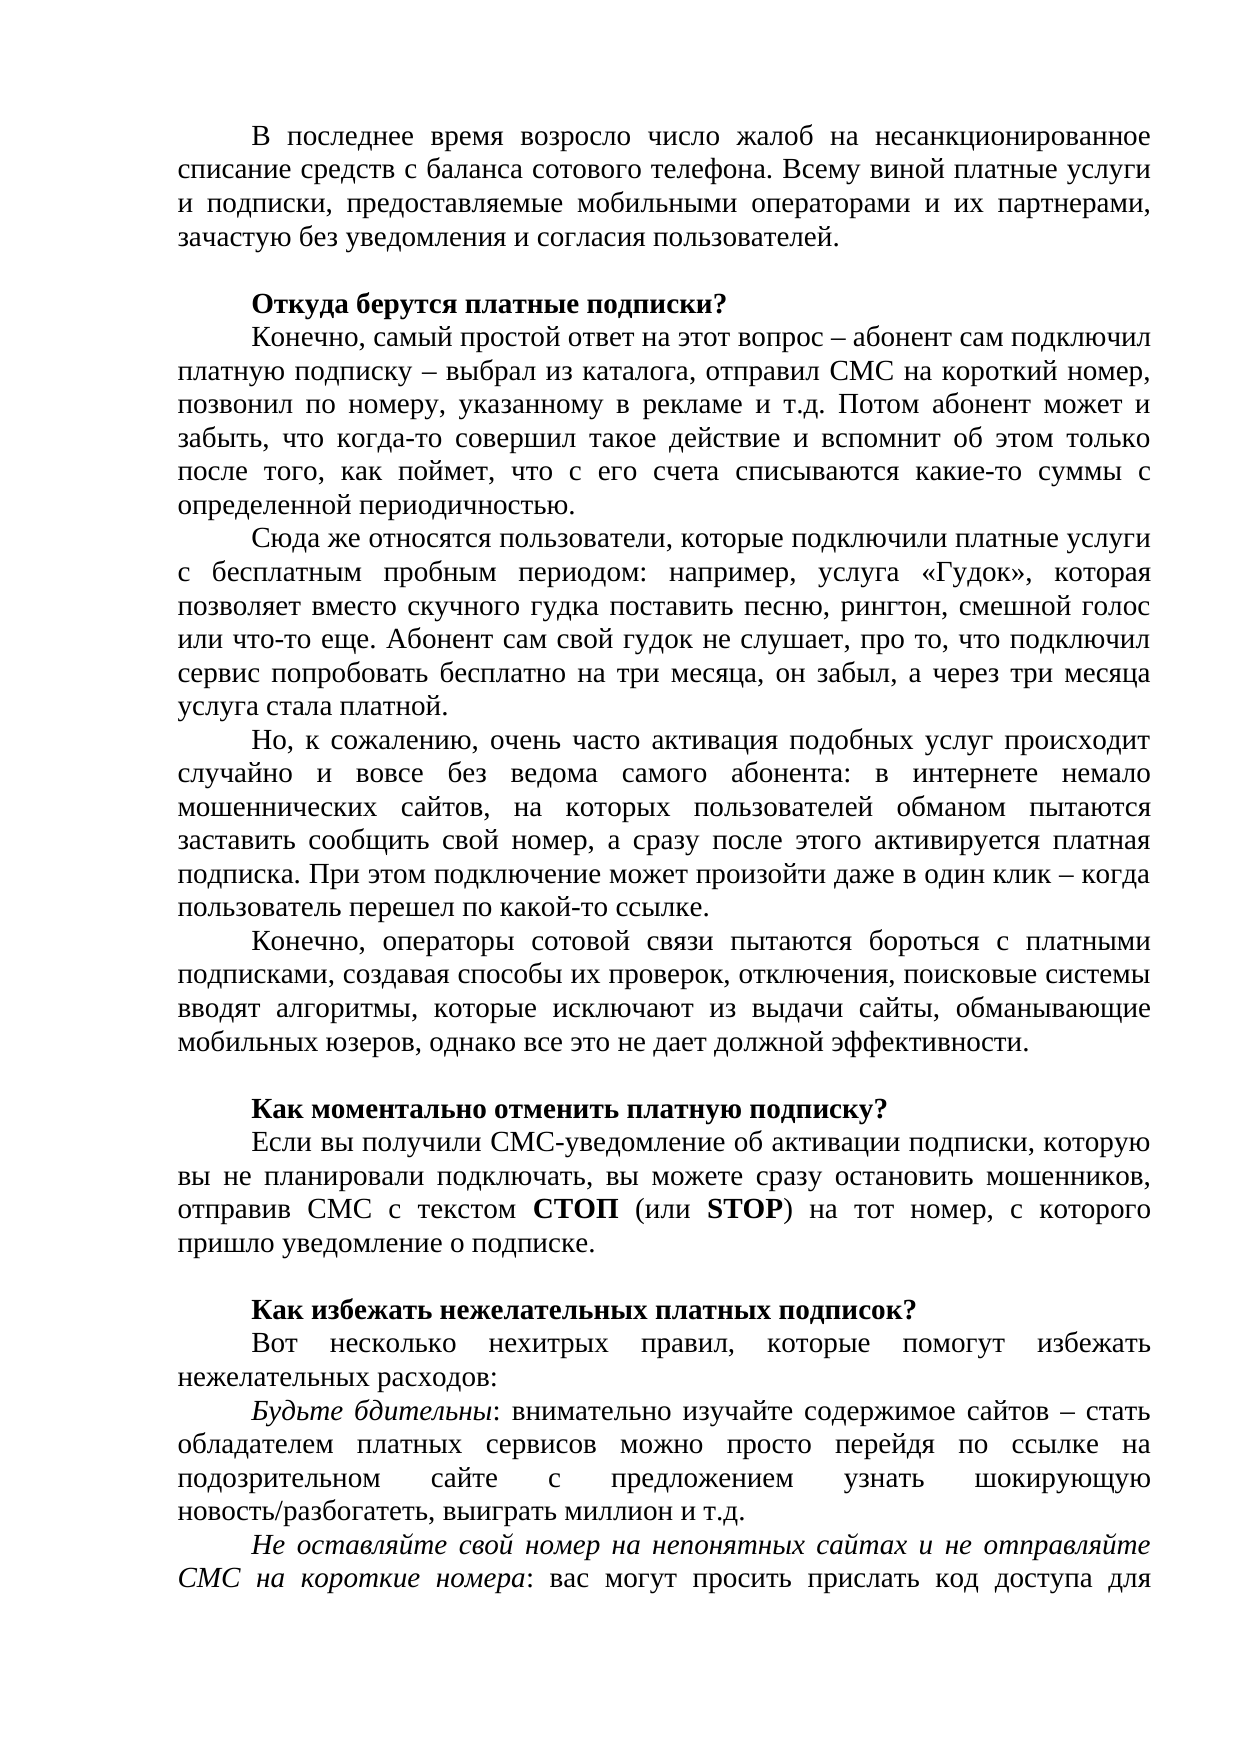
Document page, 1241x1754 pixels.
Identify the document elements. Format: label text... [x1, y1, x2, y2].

text В последнее время возросло число жалоб на несанкционированное списание средств с баланса сотового телефона. Всему виной платные услуги и подписки, предоставляемые мобильными операторами и их партнерами, зачастую без уведомления и согласия пользователей. [177, 118, 1152, 252]
text Вот несколько нехитрых правил, которые помогут избежать нежелательных расходов: [177, 1326, 1152, 1393]
text Конечно, самый простой ответ на этот вопрос – абонент сам подключил платную подписку – выбрал из каталога, отправил СМС на короткий номер, позвонил по номеру, указанному в рекламе и т.д. Потом абонент может и забыть, что когда-то совершил такое действие и вспомнит об этом только после того, как поймет, что с его счета списываются какие-то суммы с определенной периодичностью. [177, 319, 1152, 521]
text Сюда же относятся пользователи, которые подключили платные услуги с бесплатным пробным периодом: например, услуга «Гудок», которая позволяет вместо скучного гудка поставить песню, рингтон, смешной голос или что-то еще. Абонент сам свой гудок не слушает, про то, что подключил сервис попробовать бесплатно на три месяца, он забыл, а через три месяца услуга стала платной. [177, 521, 1152, 722]
text Откуда берутся платные подписки? [177, 286, 1152, 319]
text Будьте бдительны: внимательно изучайте содержимое сайтов – стать обладателем платных сервисов можно просто перейдя по ссылке на подозрительном сайте с предложением узнать шокирующую новость/разбогатеть, выиграть миллион и т.д. [177, 1393, 1152, 1527]
text Конечно, операторы сотовой связи пытаются бороться с платными подписками, создавая способы их проверок, отключения, поисковые системы вводят алгоритмы, которые исключают из выдачи сайты, обманывающие мобильных юзеров, однако все это не дает должной эффективности. [177, 923, 1152, 1057]
text Если вы получили СМС-уведомление об активации подписки, которую вы не планировали подключать, вы можете сразу остановить мошенников, отправив СМС с текстом СТОП (или STOP) на тот номер, с которого пришло уведомление о подписке. [177, 1124, 1152, 1258]
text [177, 1527, 1152, 1594]
text Как моментально отменить платную подписку? [177, 1091, 1152, 1124]
text Как избежать нежелательных платных подписок? [177, 1292, 1152, 1326]
text Но, к сожалению, очень часто активация подобных услуг происходит случайно и вовсе без ведома самого абонента: в интернете немало мошеннических сайтов, на которых пользователей обманом пытаются заставить сообщить свой номер, а сразу после этого активируется платная подписка. При этом подключение может произойти даже в один клик – когда пользователь перешел по какой-то ссылке. [177, 722, 1152, 923]
